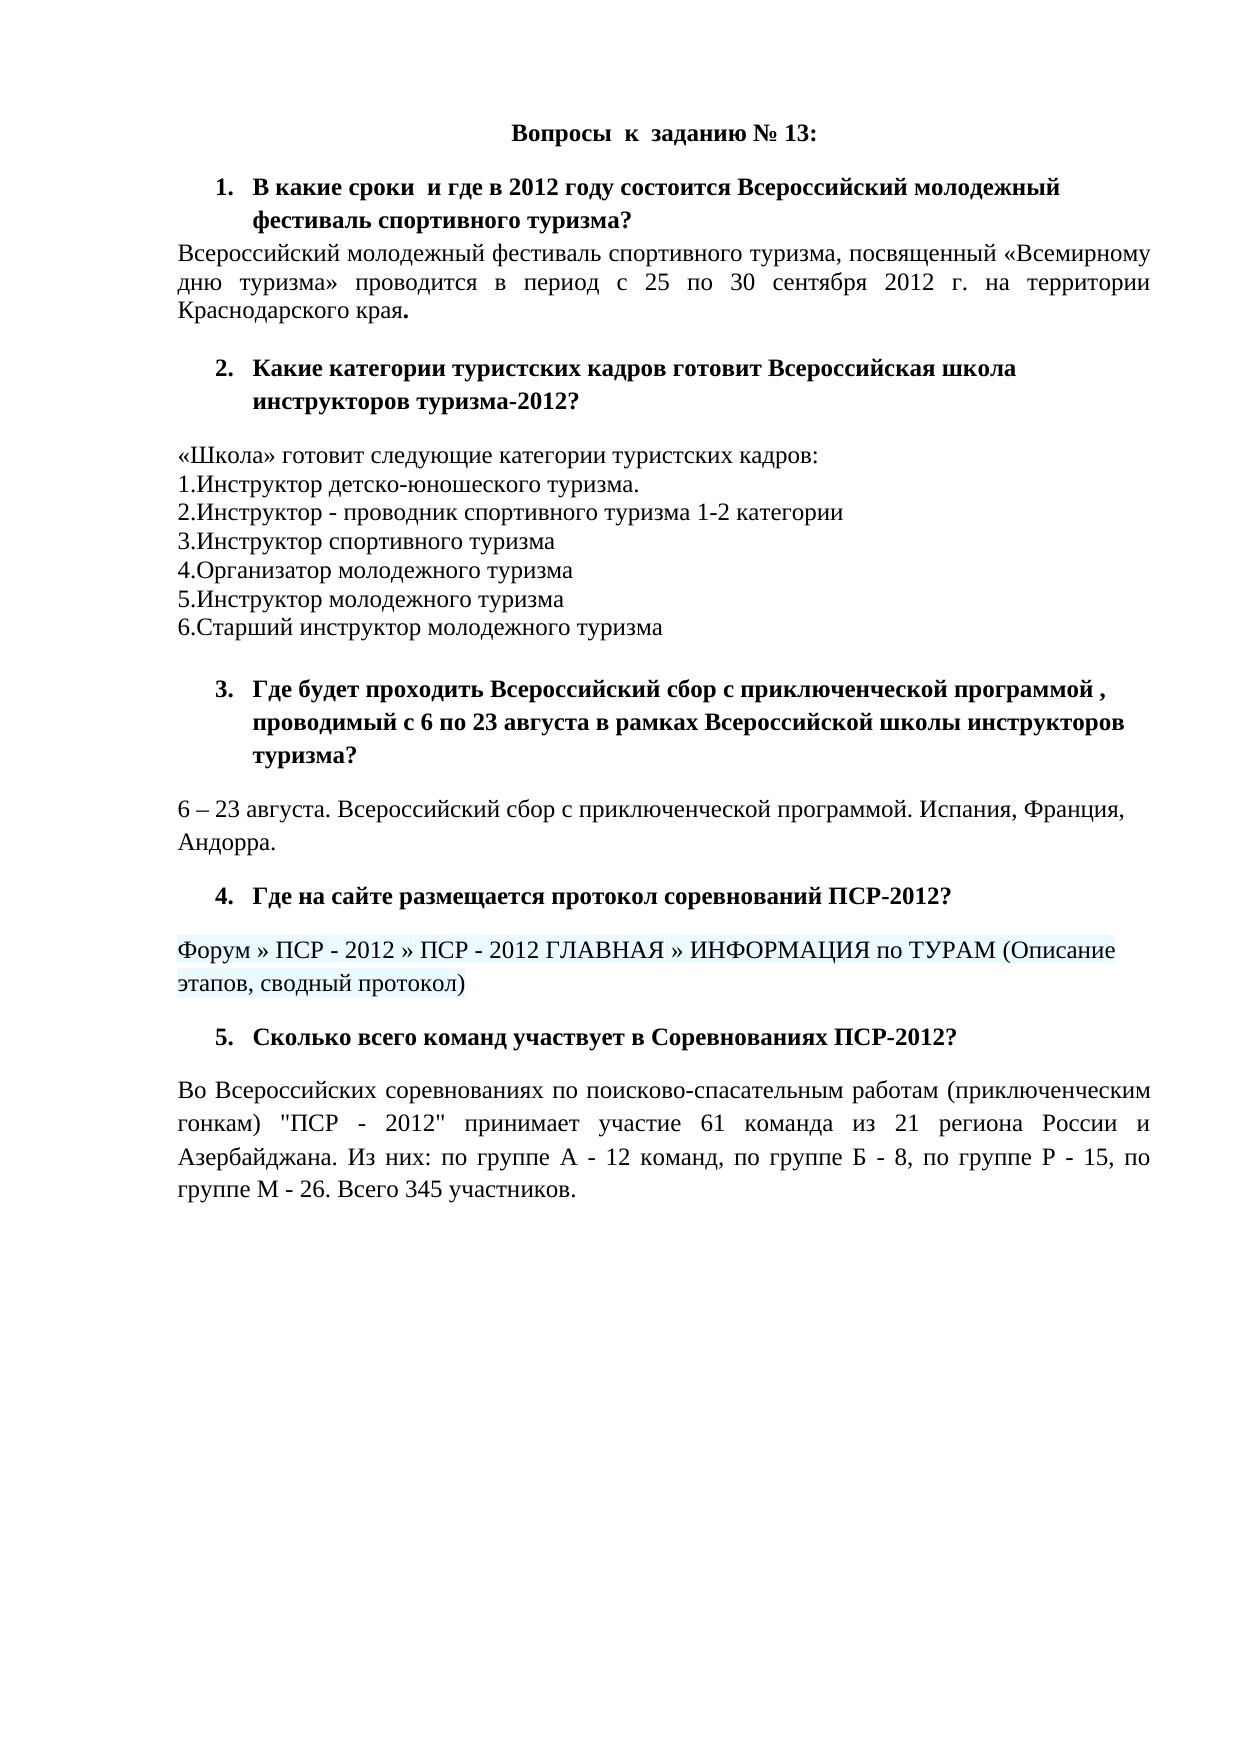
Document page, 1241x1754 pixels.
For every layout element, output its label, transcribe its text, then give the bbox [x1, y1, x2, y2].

list В какие сроки и где в 2012 году состоится Всероссийский молодежный фестиваль спортивного туризма? [215, 172, 1152, 234]
text «Школа» готовит следующие категории туристских кадров: [177, 440, 1152, 469]
text 3.Инструктор спортивного туризма [177, 526, 1152, 555]
list Сколько всего команд участвует в Соревнованиях ПСР-2012? [215, 1022, 1152, 1050]
text 6 – 23 августа. Всероссийский сбор с приключенческой программой. Испания, Франция, Андорра. [177, 794, 1152, 856]
text Форум » ПСР - 2012 » ПСР - 2012 ГЛАВНАЯ » ИНФОРМАЦИЯ по ТУРАМ (Описание этапов, сводный протокол) [177, 935, 1152, 997]
text Во Всероссийских соревнованиях по поисково-спасательным работам (приключенческим гонкам) "ПСР - 2012" принимает участие 61 команда из 21 региона России и Азербайджана. Из них: по группе А - 12 команд, по группе Б - 8, по группе Р - 15, по группе М - 26. Всего 345 участников. [177, 1170, 1152, 1203]
list Где будет проходить Всероссийский сбор с приключенческой программой , проводимый с 6 по 23 августа в рамках Всероссийской школы инструкторов туризма? [215, 674, 1152, 769]
list Какие категории туристских кадров готовит Всероссийская школа инструкторов туризма-2012? [215, 353, 1152, 415]
text 6.Старший инструктор молодежного туризма [177, 612, 1152, 641]
list Всероссийский молодежный фестиваль спортивного туризма, посвященный «Всемирному дню туризма» проводится в период с 25 по 30 сентября 2012 г. на территории Краснодарского края. [177, 238, 1152, 324]
list Где на сайте размещается протокол соревнований ПСР-2012? [215, 881, 1152, 910]
text 5.Инструктор молодежного туризма [177, 584, 1152, 612]
text Вопросы к заданию № 13: [177, 118, 1152, 147]
text 4.Организатор молодежного туризма [177, 555, 1152, 584]
text 1.Инструктор детско-юношеского туризма. [177, 469, 1152, 497]
text 2.Инструктор - проводник спортивного туризма 1-2 категории [177, 497, 1152, 526]
